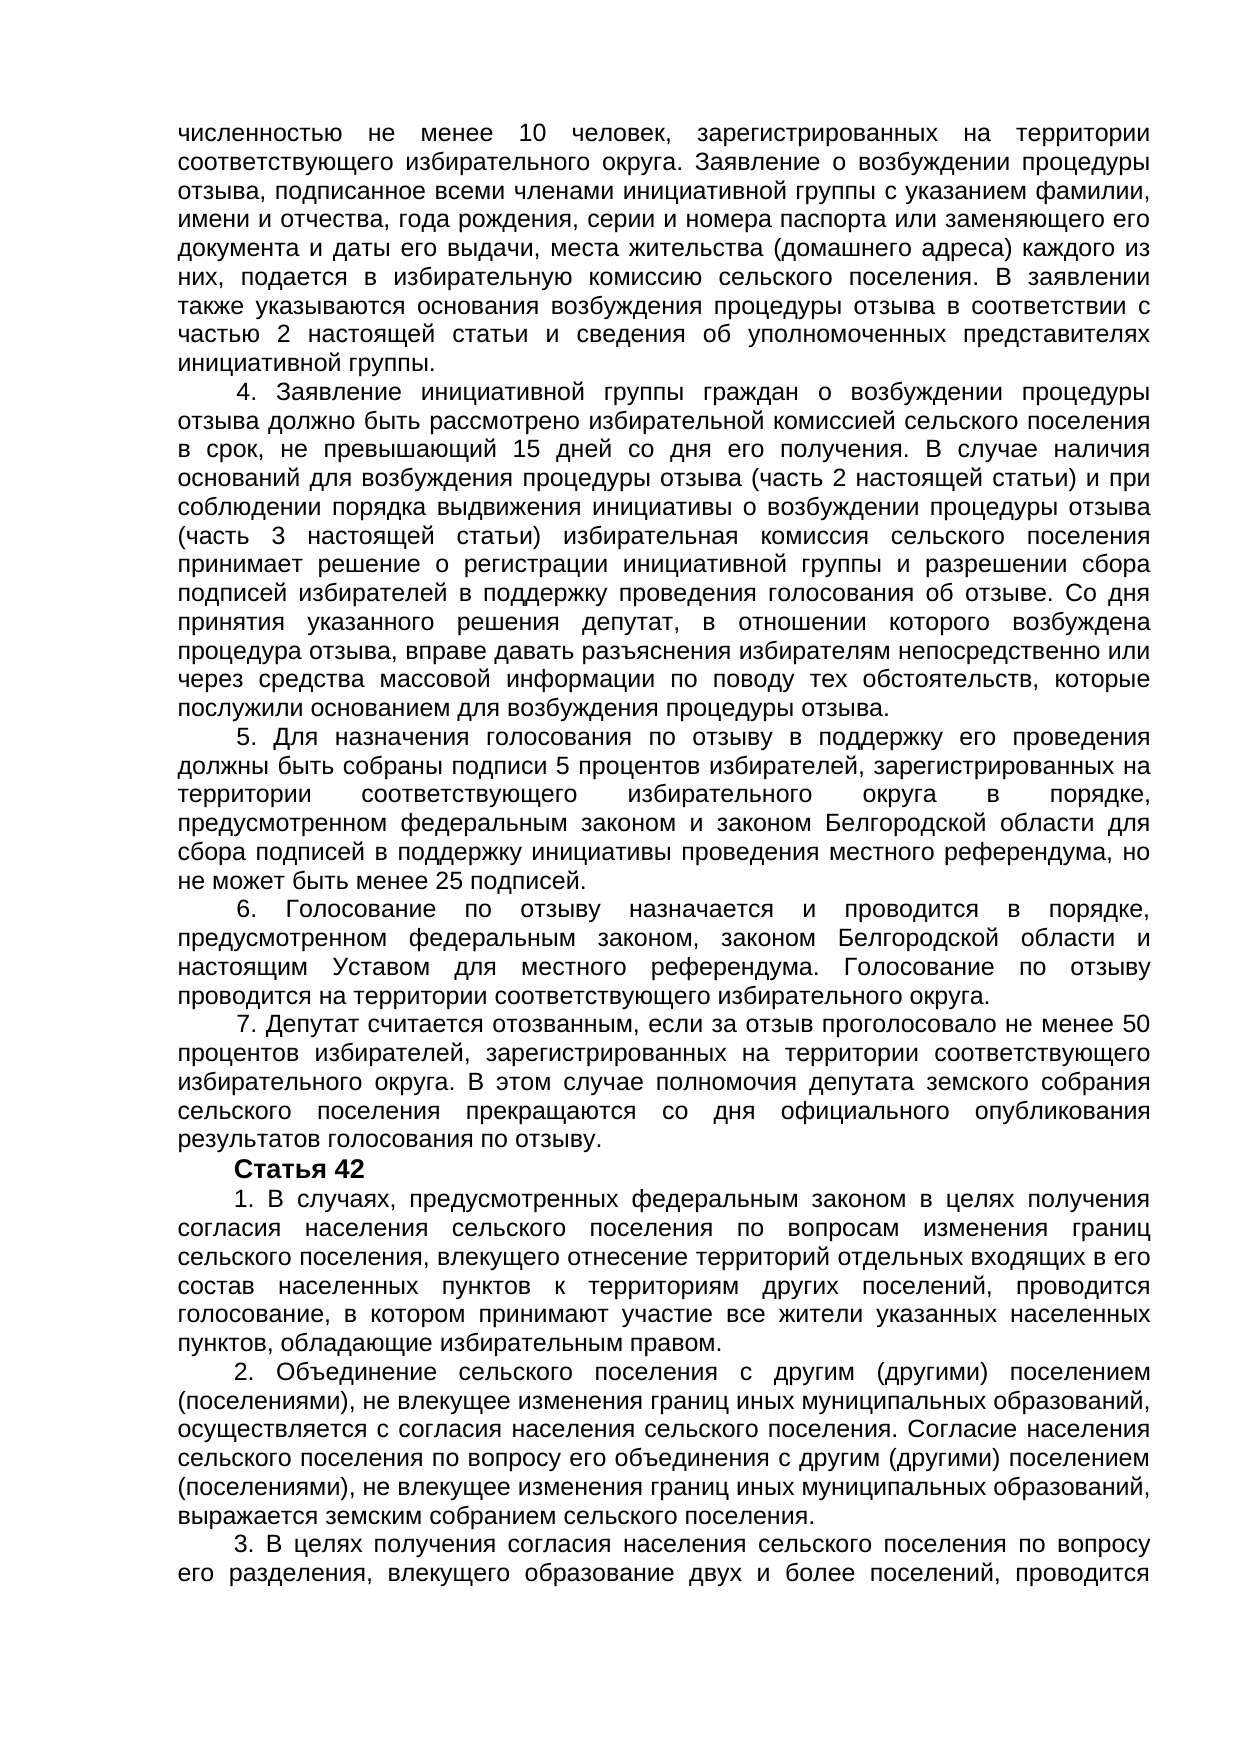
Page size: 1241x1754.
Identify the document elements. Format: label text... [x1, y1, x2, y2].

text 5. Для назначения голосования по отзыву в поддержку его проведения должны быть собраны подписи 5 процентов избирателей, зарегистрированных на территории соответствующего избирательного округа в порядке, предусмотренном федеральным законом и законом Белгородской области для сбора подписей в поддержку инициативы проведения местного референдума, но не может быть менее 25 подписей. [177, 722, 1152, 894]
text 2. Объединение сельского поселения с другим (другими) поселением (поселениями), не влекущее изменения границ иных муниципальных образований, осуществляется с согласия населения сельского поселения. Согласие населения сельского поселения по вопросу его объединения с другим (другими) поселением (поселениями), не влекущее изменения границ иных муниципальных образований, выражается земским собранием сельского поселения. [177, 1357, 1152, 1529]
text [177, 118, 1152, 377]
text 6. Голосование по отзыву назначается и проводится в порядке, предусмотренном федеральным законом, законом Белгородской области и настоящим Уставом для местного референдума. Голосование по отзыву проводится на территории соответствующего избирательного округа. [177, 894, 1152, 1009]
text 4. Заявление инициативной группы граждан о возбуждении процедуры отзыва должно быть рассмотрено избирательной комиссией сельского поселения в срок, не превышающий 15 дней со дня его получения. В случае наличия оснований для возбуждения процедуры отзыва (часть 2 настоящей статьи) и при соблюдении порядка выдвижения инициативы о возбуждении процедуры отзыва (часть 3 настоящей статьи) избирательная комиссия сельского поселения принимает решение о регистрации инициативной группы и разрешении сбора подписей избирателей в поддержку проведения голосования об отзыве. Со дня принятия указанного решения депутат, в отношении которого возбуждена процедура отзыва, вправе давать разъяснения избирателям непосредственно или через средства массовой информации по поводу тех обстоятельств, которые послужили основанием для возбуждения процедуры отзыва. [177, 377, 1152, 722]
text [177, 1529, 1152, 1587]
text 1. В случаях, предусмотренных федеральным законом в целях получения согласия населения сельского поселения по вопросам изменения границ сельского поселения, влекущего отнесение территорий отдельных входящих в его состав населенных пунктов к территориям других поселений, проводится голосование, в котором принимают участие все жители указанных населенных пунктов, обладающие избирательным правом. [177, 1184, 1152, 1357]
text 7. Депутат считается отозванным, если за отзыв проголосовало не менее 50 процентов избирателей, зарегистрированных на территории соответствующего избирательного округа. В этом случае полномочия депутата земского собрания сельского поселения прекращаются со дня официального опубликования результатов голосования по отзыву. [177, 1009, 1152, 1153]
text Статья 42 [177, 1153, 1152, 1184]
